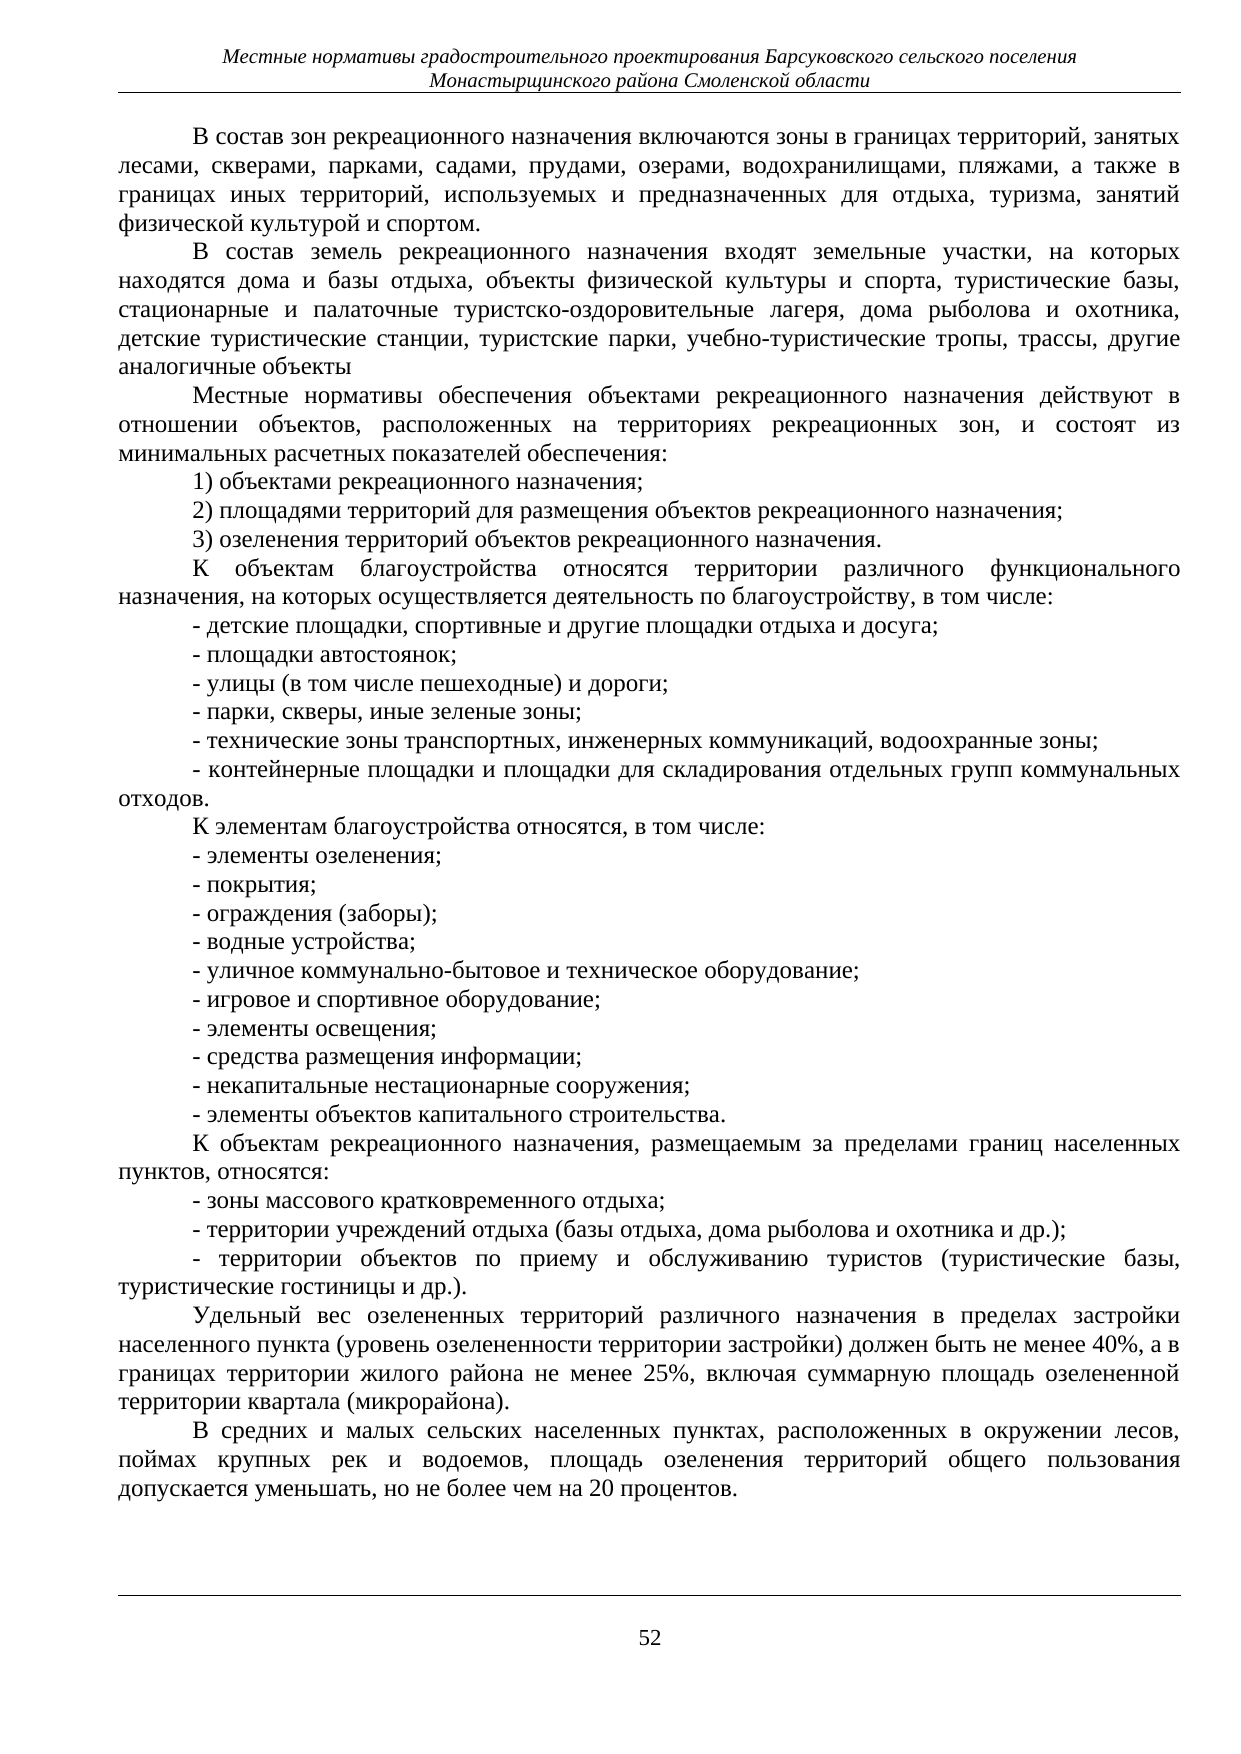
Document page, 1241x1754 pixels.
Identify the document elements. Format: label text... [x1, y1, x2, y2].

text - элементы освещения; [118, 1013, 1181, 1041]
text К объектам благоустройства относятся территории различного функционального назначения, на которых осуществляется деятельность по благоустройству, в том числе: [118, 553, 1181, 610]
text В средних и малых сельских населенных пунктах, расположенных в окружении лесов, поймах крупных рек и водоемов, площадь озеленения территорий общего пользования допускается уменьшать, но не более чем на 20 процентов. [118, 1415, 1181, 1501]
text - контейнерные площадки и площадки для складирования отдельных групп коммунальных отходов. [118, 754, 1181, 811]
text - улицы (в том числе пешеходные) и дороги; [118, 668, 1181, 696]
text - площадки автостоянок; [118, 639, 1181, 668]
text - детские площадки, спортивные и другие площадки отдыха и досуга; [118, 610, 1181, 639]
text - элементы объектов капитального строительства. [118, 1099, 1181, 1128]
text К элементам благоустройства относятся, в том числе: [118, 811, 1181, 840]
text - ограждения (заборы); [118, 898, 1181, 926]
text Местные нормативы обеспечения объектами рекреационного назначения действуют в отношении объектов, расположенных на территориях рекреационных зон, и состоят из минимальных расчетных показателей обеспечения: [118, 380, 1181, 466]
text - парки, скверы, иные зеленые зоны; [118, 696, 1181, 725]
text В состав земель рекреационного назначения входят земельные участки, на которых находятся дома и базы отдыха, объекты физической культуры и спорта, туристические базы, стационарные и палаточные туристско-оздоровительные лагеря, дома рыболова и охотника, детские туристические станции, туристские парки, учебно-туристические тропы, трассы, другие аналогичные объекты [118, 236, 1181, 380]
text - водные устройства; [118, 926, 1181, 955]
text - территории объектов по приему и обслуживанию туристов (туристические базы, туристические гостиницы и др.). [118, 1243, 1181, 1300]
text - некапитальные нестационарные сооружения; [118, 1070, 1181, 1099]
text - средства размещения информации; [118, 1041, 1181, 1070]
text 1) объектами рекреационного назначения; [118, 466, 1181, 495]
text В состав зон рекреационного назначения включаются зоны в границах территорий, занятых лесами, скверами, парками, садами, прудами, озерами, водохранилищами, пляжами, а также в границах иных территорий, используемых и предназначенных для отдыха, туризма, занятий физической культурой и спортом. [118, 121, 1181, 236]
text - покрытия; [118, 869, 1181, 898]
text - зоны массового кратковременного отдыха; [118, 1185, 1181, 1214]
text - уличное коммунально-бытовое и техническое оборудование; [118, 955, 1181, 984]
text - элементы озеленения; [118, 840, 1181, 869]
text 3) озеленения территорий объектов рекреационного назначения. [118, 524, 1181, 553]
text - игровое и спортивное оборудование; [118, 984, 1181, 1013]
text К объектам рекреационного назначения, размещаемым за пределами границ населенных пунктов, относятся: [118, 1128, 1181, 1185]
text - технические зоны транспортных, инженерных коммуникаций, водоохранные зоны; [118, 725, 1181, 754]
text - территории учреждений отдыха (базы отдыха, дома рыболова и охотника и др.); [118, 1214, 1181, 1243]
text 2) площадями территорий для размещения объектов рекреационного назначения; [118, 495, 1181, 524]
text Удельный вес озелененных территорий различного назначения в пределах застройки населенного пункта (уровень озелененности территории застройки) должен быть не менее 40%, а в границах территории жилого района не менее 25%, включая суммарную площадь озелененной территории квартала (микрорайона). [118, 1300, 1181, 1415]
